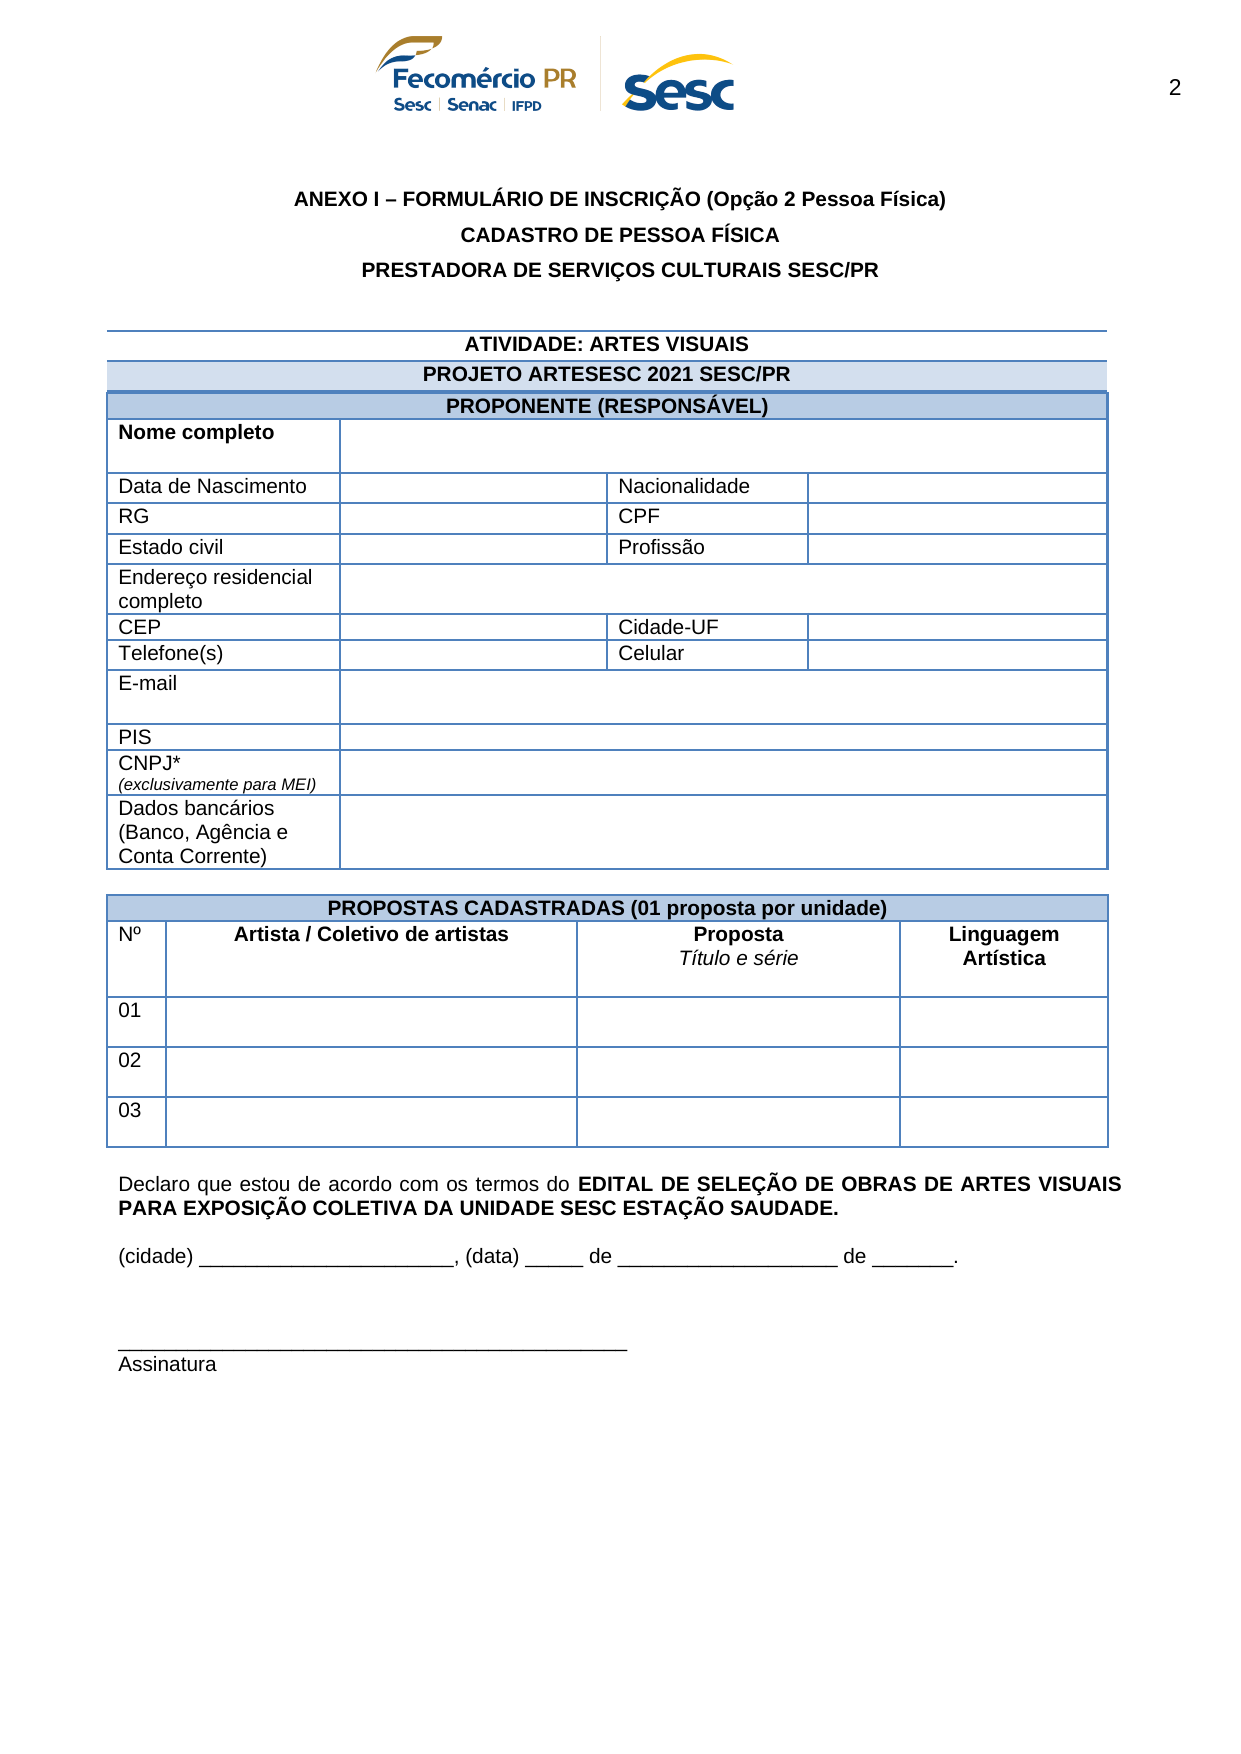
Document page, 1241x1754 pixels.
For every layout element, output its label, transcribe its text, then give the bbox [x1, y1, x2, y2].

table_cell [809, 615, 1106, 638]
table_cell [341, 671, 1106, 723]
table_cell 02 [108, 1048, 165, 1096]
table_header PROPONENTE (RESPONSÁVEL) [108, 394, 1106, 418]
table_cell [578, 998, 899, 1046]
table_cell [341, 796, 1106, 868]
table_cell PIS [108, 725, 339, 749]
table_cell Telefone(s) [108, 641, 339, 669]
table_cell Data de Nascimento [108, 474, 339, 502]
table_cell Proposta Título e série [578, 922, 899, 996]
table_cell [809, 474, 1106, 502]
table_cell [578, 1048, 899, 1096]
table_cell Linguagem Artística [901, 922, 1107, 996]
table_cell PROJETO ARTESESC 2021 SESC/PR [107, 362, 1107, 390]
table_cell [167, 1048, 576, 1096]
table_cell CPF [608, 504, 807, 532]
table_cell [809, 641, 1106, 669]
table_cell Dados bancários (Banco, Agência e Conta Corrente) [108, 796, 339, 868]
table_cell [341, 641, 606, 669]
table_cell [901, 1048, 1107, 1096]
text Assinatura [118, 1352, 1122, 1376]
text ____________________________________________ [118, 1328, 1122, 1352]
table_cell Cidade-UF [608, 615, 807, 638]
table_cell CNPJ* (exclusivamente para MEI) [108, 751, 339, 794]
picture [375, 36, 734, 111]
table_cell [341, 504, 606, 532]
table_cell Celular [608, 641, 807, 669]
table_cell [901, 998, 1107, 1046]
table_cell 01 [108, 998, 165, 1046]
text Declaro que estou de acordo com os termos do EDITAL DE SELEÇÃO DE OBRAS DE ARTES VISUAIS PARA EXPOSIÇÃO COLETIVA DA UNIDADE SESC ESTAÇÃO SAUDADE. [118, 1172, 1122, 1220]
table_cell [341, 565, 1106, 612]
text ANEXO I – FORMULÁRIO DE INSCRIÇÃO (Opção 2 Pessoa Física) [118, 186, 1122, 210]
table_cell [167, 998, 576, 1046]
table_header ATIVIDADE: ARTES VISUAIS [107, 332, 1107, 360]
table_cell Estado civil [108, 535, 339, 562]
table_header PROPOSTAS CADASTRADAS (01 proposta por unidade) [108, 896, 1107, 920]
text (cidade) ______________________, (data) _____ de ___________________ de _______. [118, 1244, 1122, 1268]
table_cell Endereço residencial completo [108, 565, 339, 612]
table_cell Profissão [608, 535, 807, 562]
table_cell [341, 420, 1106, 472]
table_cell [341, 725, 1106, 749]
text PRESTADORA DE SERVIÇOS CULTURAIS SESC/PR [118, 258, 1122, 282]
table_cell [341, 474, 606, 502]
text CADASTRO DE PESSOA FÍSICA [118, 222, 1122, 246]
table_cell Nacionalidade [608, 474, 807, 502]
table_cell E-mail [108, 671, 339, 723]
table_cell 03 [108, 1098, 165, 1146]
table_cell [578, 1098, 899, 1146]
table_cell [809, 504, 1106, 532]
table_cell [341, 615, 606, 638]
table_cell [809, 535, 1106, 562]
table_cell Nº [108, 922, 165, 996]
table_cell [341, 535, 606, 562]
table_cell [167, 1098, 576, 1146]
table_cell [901, 1098, 1107, 1146]
table_cell CEP [108, 615, 339, 638]
table_cell RG [108, 504, 339, 532]
table_cell [341, 751, 1106, 794]
table_cell Artista / Coletivo de artistas [167, 922, 576, 996]
table_cell Nome completo [108, 420, 339, 472]
